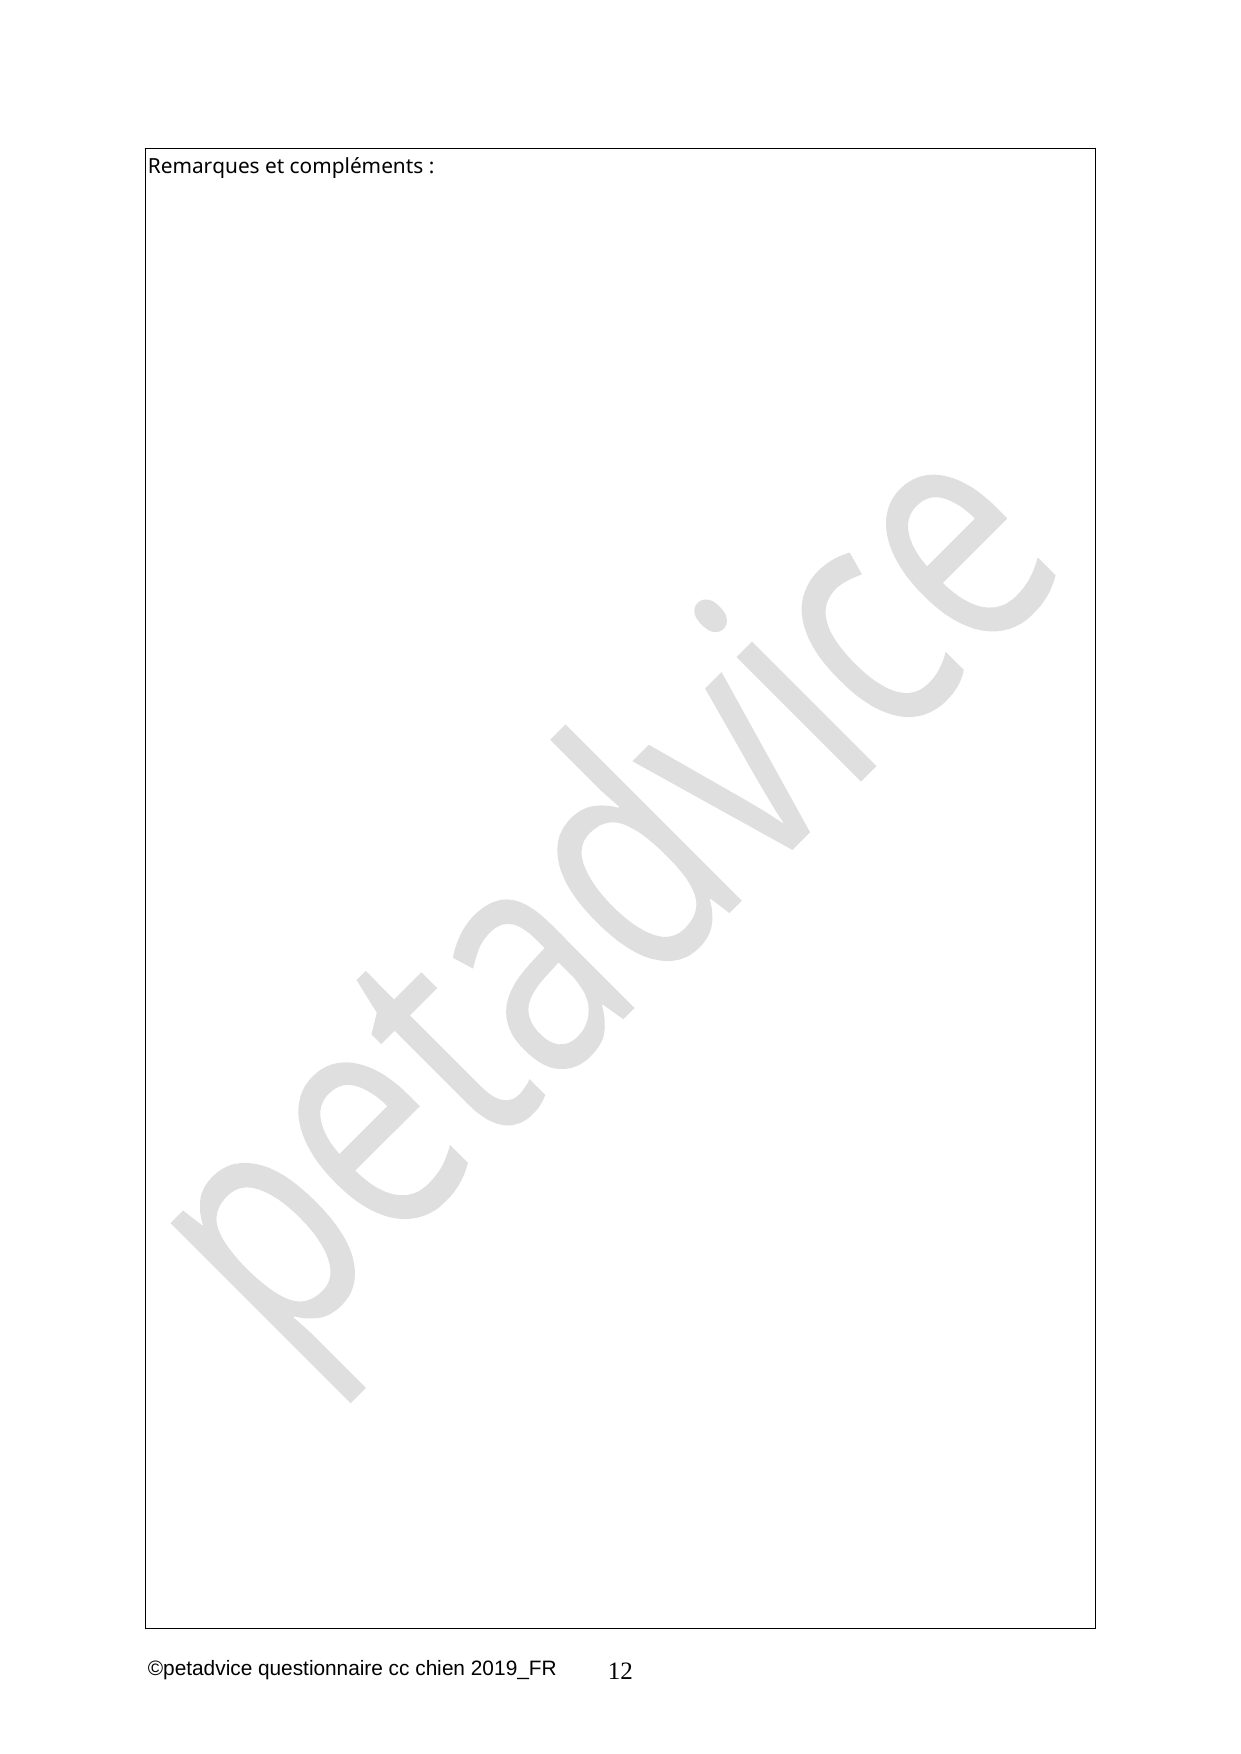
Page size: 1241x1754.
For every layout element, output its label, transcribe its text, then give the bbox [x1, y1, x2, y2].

text Remarques et compléments : [146, 149, 1095, 179]
